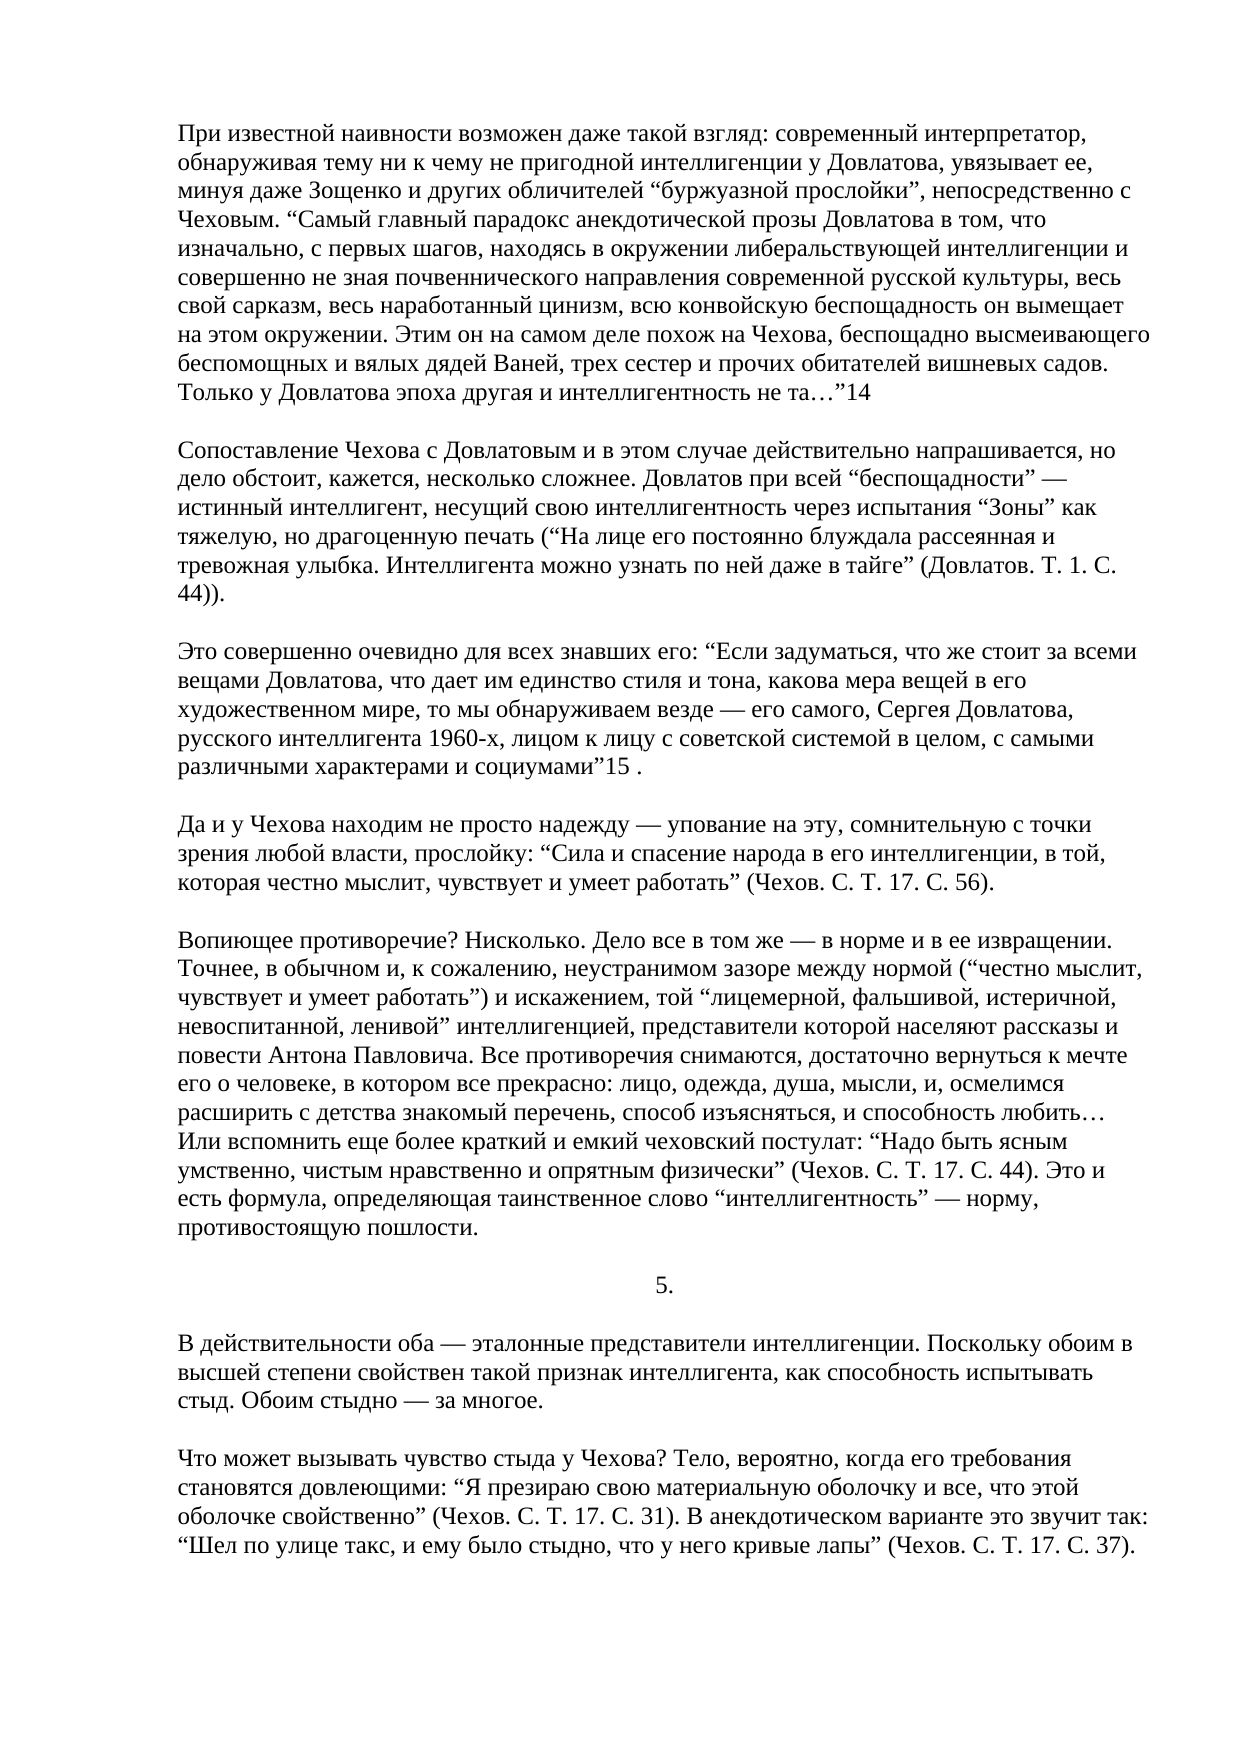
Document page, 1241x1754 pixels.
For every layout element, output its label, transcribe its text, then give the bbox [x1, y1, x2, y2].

text Да и у Чехова находим не просто надежду — упование на эту, сомнительную с точки зрения любой власти, прослойку: “Сила и спасение народа в его интеллигенции, в той, которая честно мыслит, чувствует и умеет работать” (Чехов. С. Т. 17. С. 56). [177, 809, 1152, 896]
text В действительности оба — эталонные представители интеллигенции. Поскольку обоим в высшей степени свойствен такой признак интеллигента, как способность испытывать стыд. Обоим стыдно — за многое. [177, 1328, 1152, 1414]
text Это совершенно очевидно для всех знавших его: “Если задуматься, что же стоит за всеми вещами Довлатова, что дает им единство стиля и тона, какова мера вещей в его художественном мире, то мы обнаруживаем везде — его самого, Сергея Довлатова, русского интеллигента 1960-х, лицом к лицу с советской системой в целом, с самыми различными характерами и социумами”15 . [177, 636, 1152, 780]
text Сопоставление Чехова с Довлатовым и в этом случае действительно напрашивается, но дело обстоит, кажется, несколько сложнее. Довлатов при всей “беспощадности” — истинный интеллигент, несущий свою интеллигентность через испытания “Зоны” как тяжелую, но драгоценную печать (“На лице его постоянно блуждала рассеянная и тревожная улыбка. Интеллигента можно узнать по ней даже в тайге” (Довлатов. Т. 1. С. 44)). [177, 435, 1152, 607]
text При известной наивности возможен даже такой взгляд: современный интерпретатор, обнаруживая тему ни к чему не пригодной интеллигенции у Довлатова, увязывает ее, минуя даже Зощенко и других обличителей “буржуазной прослойки”, непосредственно с Чеховым. “Самый главный парадокс анекдотической прозы Довлатова в том, что изначально, с первых шагов, находясь в окружении либеральствующей интеллигенции и совершенно не зная почвеннического направления современной русской культуры, весь свой сарказм, весь наработанный цинизм, всю конвойскую беспощадность он вымещает на этом окружении. Этим он на самом деле похож на Чехова, беспощадно высмеивающего беспомощных и вялых дядей Ваней, трех сестер и прочих обитателей вишневых садов. Только у Довлатова эпоха другая и интеллигентность не та…”14 [177, 118, 1152, 406]
text Вопиющее противоречие? Нисколько. Дело все в том же — в норме и в ее извращении. Точнее, в обычном и, к сожалению, неустранимом зазоре между нормой (“честно мыслит, чувствует и умеет работать”) и искажением, той “лицемерной, фальшивой, истеричной, невоспитанной, ленивой” интеллигенцией, представители которой населяют рассказы и повести Антона Павловича. Все противоречия снимаются, достаточно вернуться к мечте его о человеке, в котором все прекрасно: лицо, одежда, душа, мысли, и, осмелимся расширить с детства знакомый перечень, способ изъясняться, и способность любить… Или вспомнить еще более краткий и емкий чеховский постулат: “Надо быть ясным умственно, чистым нравственно и опрятным физически” (Чехов. С. Т. 17. С. 44). Это и есть формула, определяющая таинственное слово “интеллигентность” — норму, противостоящую пошлости. [177, 925, 1152, 1241]
text Что может вызывать чувство стыда у Чехова? Тело, вероятно, когда его требования становятся довлеющими: “Я презираю свою материальную оболочку и все, что этой оболочке свойственно” (Чехов. С. Т. 17. С. 31). В анекдотическом варианте это звучит так: “Шел по улице такс, и ему было стыдно, что у него кривые лапы” (Чехов. С. Т. 17. С. 37). [177, 1443, 1152, 1558]
text 5. [177, 1270, 1152, 1299]
